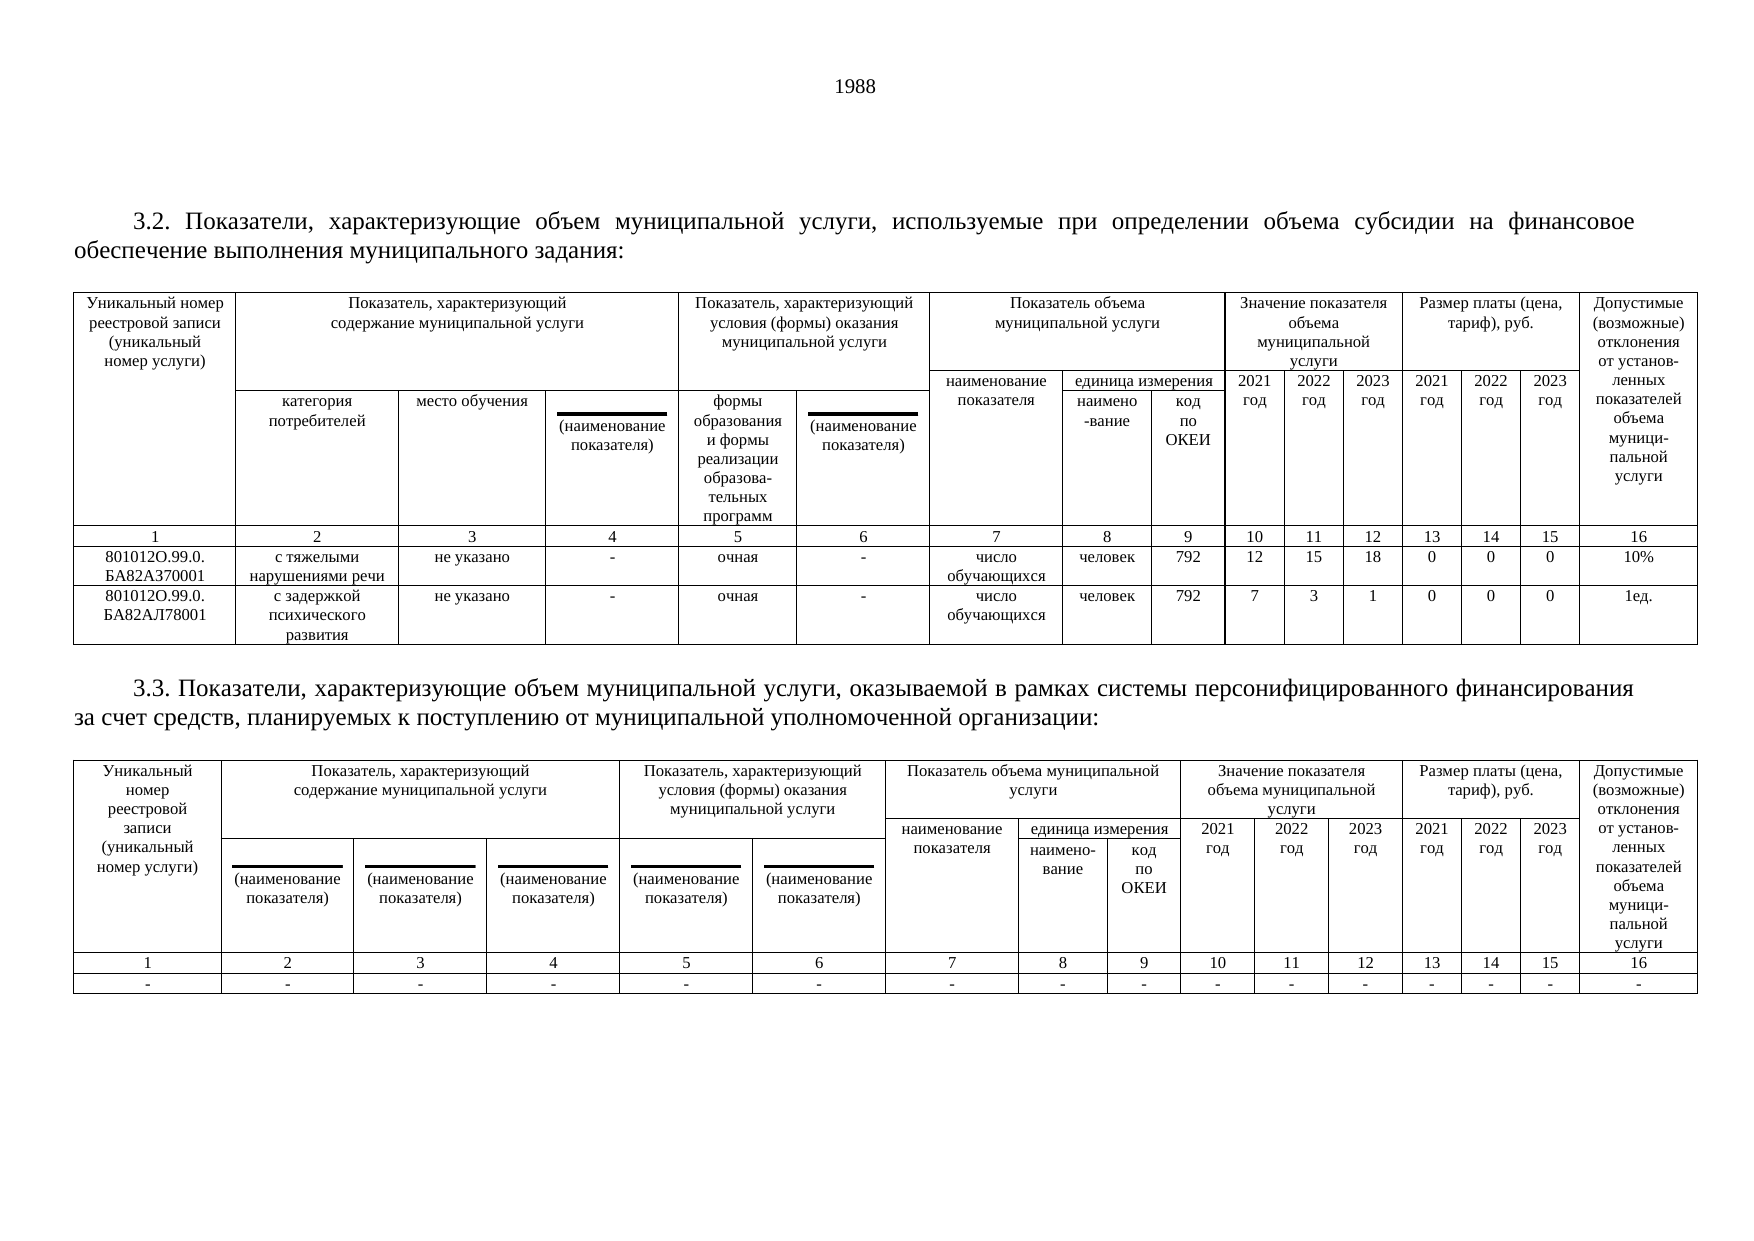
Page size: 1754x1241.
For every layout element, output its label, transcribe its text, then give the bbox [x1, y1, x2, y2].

table_cell наименование показателя [930, 371, 1062, 525]
table_header Значение показателя объема муниципальной услуги [1226, 293, 1402, 370]
table_header Показатель объема муниципальной услуги [886, 761, 1180, 818]
table_cell - [1108, 974, 1180, 993]
table_cell формы образования и формы реализации образова-тельных программ [679, 391, 796, 525]
table_cell 7 [930, 526, 1062, 546]
table_cell 10% [1580, 547, 1697, 585]
table_cell 6 [797, 526, 929, 546]
table_cell 12 [1329, 953, 1402, 972]
table_cell - [1019, 974, 1107, 993]
table_cell 0 [1521, 547, 1579, 585]
table_cell 1 [74, 526, 235, 546]
table_cell человек [1063, 547, 1151, 585]
table_cell 3 [354, 953, 486, 972]
text 3.3. Показатели, характеризующие объем муниципальной услуги, оказываемой в рамках системы персонифицированного финансирования за счет средств, планируемых к поступлению от муниципальной уполномоченной организации: [74, 673, 1636, 731]
table_cell число обучающихся [930, 586, 1062, 643]
table_cell 2022 год [1285, 371, 1343, 525]
table_cell очная [679, 547, 796, 585]
table_cell (наименование показателя) [546, 391, 678, 525]
table_cell не указано [399, 586, 545, 643]
table_cell 9 [1152, 526, 1224, 546]
table_cell 3 [1285, 586, 1343, 643]
table_cell не указано [399, 547, 545, 585]
table_cell 13 [1403, 526, 1461, 546]
table_header Допустимые (возможные) отклонения от установ-ленных показателей объема муници-пальной услуги [1580, 293, 1697, 525]
table_cell 2 [236, 526, 398, 546]
table_cell очная [679, 586, 796, 643]
table_cell 0 [1462, 586, 1520, 643]
table_cell 0 [1403, 547, 1461, 585]
table_cell - [1403, 974, 1461, 993]
table_cell 4 [546, 526, 678, 546]
table_cell 8 [1019, 953, 1107, 972]
table_cell - [1462, 974, 1520, 993]
table_cell - [620, 974, 752, 993]
table_header Показатель, характеризующий содержание муниципальной услуги [236, 293, 678, 390]
table_cell - [222, 974, 353, 993]
table_cell - [797, 586, 929, 643]
table_cell 0 [1403, 586, 1461, 643]
table_cell 2022 год [1462, 819, 1520, 952]
table_cell 0 [1521, 586, 1579, 643]
table_cell - [753, 974, 885, 993]
table_cell наимено-вание [1063, 391, 1151, 525]
table_cell 2022 год [1462, 371, 1520, 525]
table_cell - [74, 974, 221, 993]
table_cell (наименование показателя) [753, 839, 885, 952]
table_cell 15 [1521, 526, 1579, 546]
table_cell - [487, 974, 619, 993]
table_cell 9 [1108, 953, 1180, 972]
table_cell 2 [222, 953, 353, 972]
table_cell 13 [1403, 953, 1461, 972]
table_cell 12 [1344, 526, 1402, 546]
table_cell 5 [620, 953, 752, 972]
table_cell 14 [1462, 953, 1520, 972]
table_cell 801012О.99.0. БА82АЗ70001 [74, 547, 235, 585]
table_cell единица измерения [1019, 819, 1180, 838]
table_header Допустимые (возможные) отклонения от установ-ленных показателей объема муници-пальной услуги [1580, 761, 1697, 952]
table_cell 2022 год [1255, 819, 1328, 952]
table_header Размер платы (цена, тариф), руб. [1403, 293, 1579, 370]
table_cell 2021 год [1403, 819, 1461, 952]
table_cell место обучения [399, 391, 545, 525]
table_cell 16 [1580, 526, 1697, 546]
table_cell 801012О.99.0. БА82АЛ78001 [74, 586, 235, 643]
table_cell 1 [74, 953, 221, 972]
table_cell 10 [1181, 953, 1254, 972]
table_cell - [546, 586, 678, 643]
table_header Уникальный номер реестровой записи (уникальный номер услуги) [74, 293, 235, 525]
table_cell - [797, 547, 929, 585]
table_cell человек [1063, 586, 1151, 643]
table_cell наименование показателя [886, 819, 1018, 952]
table_cell 1 [1344, 586, 1402, 643]
table_cell 0 [1462, 547, 1520, 585]
table_cell 4 [487, 953, 619, 972]
table_cell (наименование показателя) [222, 839, 353, 952]
table_cell - [886, 974, 1018, 993]
table_cell 16 [1580, 953, 1697, 972]
table_header Показатель, характеризующий содержание муниципальной услуги [222, 761, 619, 838]
table_cell - [1329, 974, 1402, 993]
text 3.2. Показатели, характеризующие объем муниципальной услуги, используемые при определении объема субсидии на финансовое обеспечение выполнения муниципального задания: [74, 206, 1636, 263]
table_cell 3 [399, 526, 545, 546]
table_header Показатель, характеризующий условия (формы) оказания муниципальной услуги [679, 293, 929, 390]
table_header Значение показателя объема муниципальной услуги [1181, 761, 1402, 818]
table_cell 14 [1462, 526, 1520, 546]
table_cell наимено-вание [1019, 839, 1107, 952]
table_cell 2021 год [1181, 819, 1254, 952]
table_header Показатель объема муниципальной услуги [930, 293, 1224, 370]
table_cell 6 [753, 953, 885, 972]
table_cell 10 [1226, 526, 1284, 546]
table_cell 8 [1063, 526, 1151, 546]
table_header Размер платы (цена, тариф), руб. [1403, 761, 1579, 818]
table_cell с тяжелыми нарушениями речи [236, 547, 398, 585]
table_cell (наименование показателя) [354, 839, 486, 952]
table_cell - [354, 974, 486, 993]
table_cell 2023 год [1521, 371, 1579, 525]
table_cell 12 [1226, 547, 1284, 585]
table_cell 2023 год [1521, 819, 1579, 952]
table_cell 2023 год [1329, 819, 1402, 952]
table_cell 1ед. [1580, 586, 1697, 643]
table_cell - [1521, 974, 1579, 993]
table_header Показатель, характеризующий условия (формы) оказания муниципальной услуги [620, 761, 885, 838]
table_cell (наименование показателя) [620, 839, 752, 952]
table_cell с задержкой психического развития [236, 586, 398, 643]
table_cell - [1580, 974, 1697, 993]
table_cell 15 [1521, 953, 1579, 972]
table_cell (наименование показателя) [487, 839, 619, 952]
table_cell - [1181, 974, 1254, 993]
table_cell 2021 год [1403, 371, 1461, 525]
table_cell 15 [1285, 547, 1343, 585]
table_cell (наименование показателя) [797, 391, 929, 525]
table_cell код по ОКЕИ [1108, 839, 1180, 952]
table_cell 18 [1344, 547, 1402, 585]
table_cell код по ОКЕИ [1152, 391, 1224, 525]
table_cell 792 [1152, 586, 1224, 643]
table_cell единица измерения [1063, 371, 1224, 390]
table_cell 7 [886, 953, 1018, 972]
table_cell число обучающихся [930, 547, 1062, 585]
table_cell 11 [1255, 953, 1328, 972]
table_cell 11 [1285, 526, 1343, 546]
table_cell - [546, 547, 678, 585]
table_cell 2023 год [1344, 371, 1402, 525]
table_cell 792 [1152, 547, 1224, 585]
table_cell категория потребителей [236, 391, 398, 525]
table_cell 5 [679, 526, 796, 546]
table_cell - [1255, 974, 1328, 993]
table_cell 2021 год [1226, 371, 1284, 525]
table_header Уникальный номер реестровой записи (уникальный номер услуги) [74, 761, 221, 952]
table_cell 7 [1226, 586, 1284, 643]
